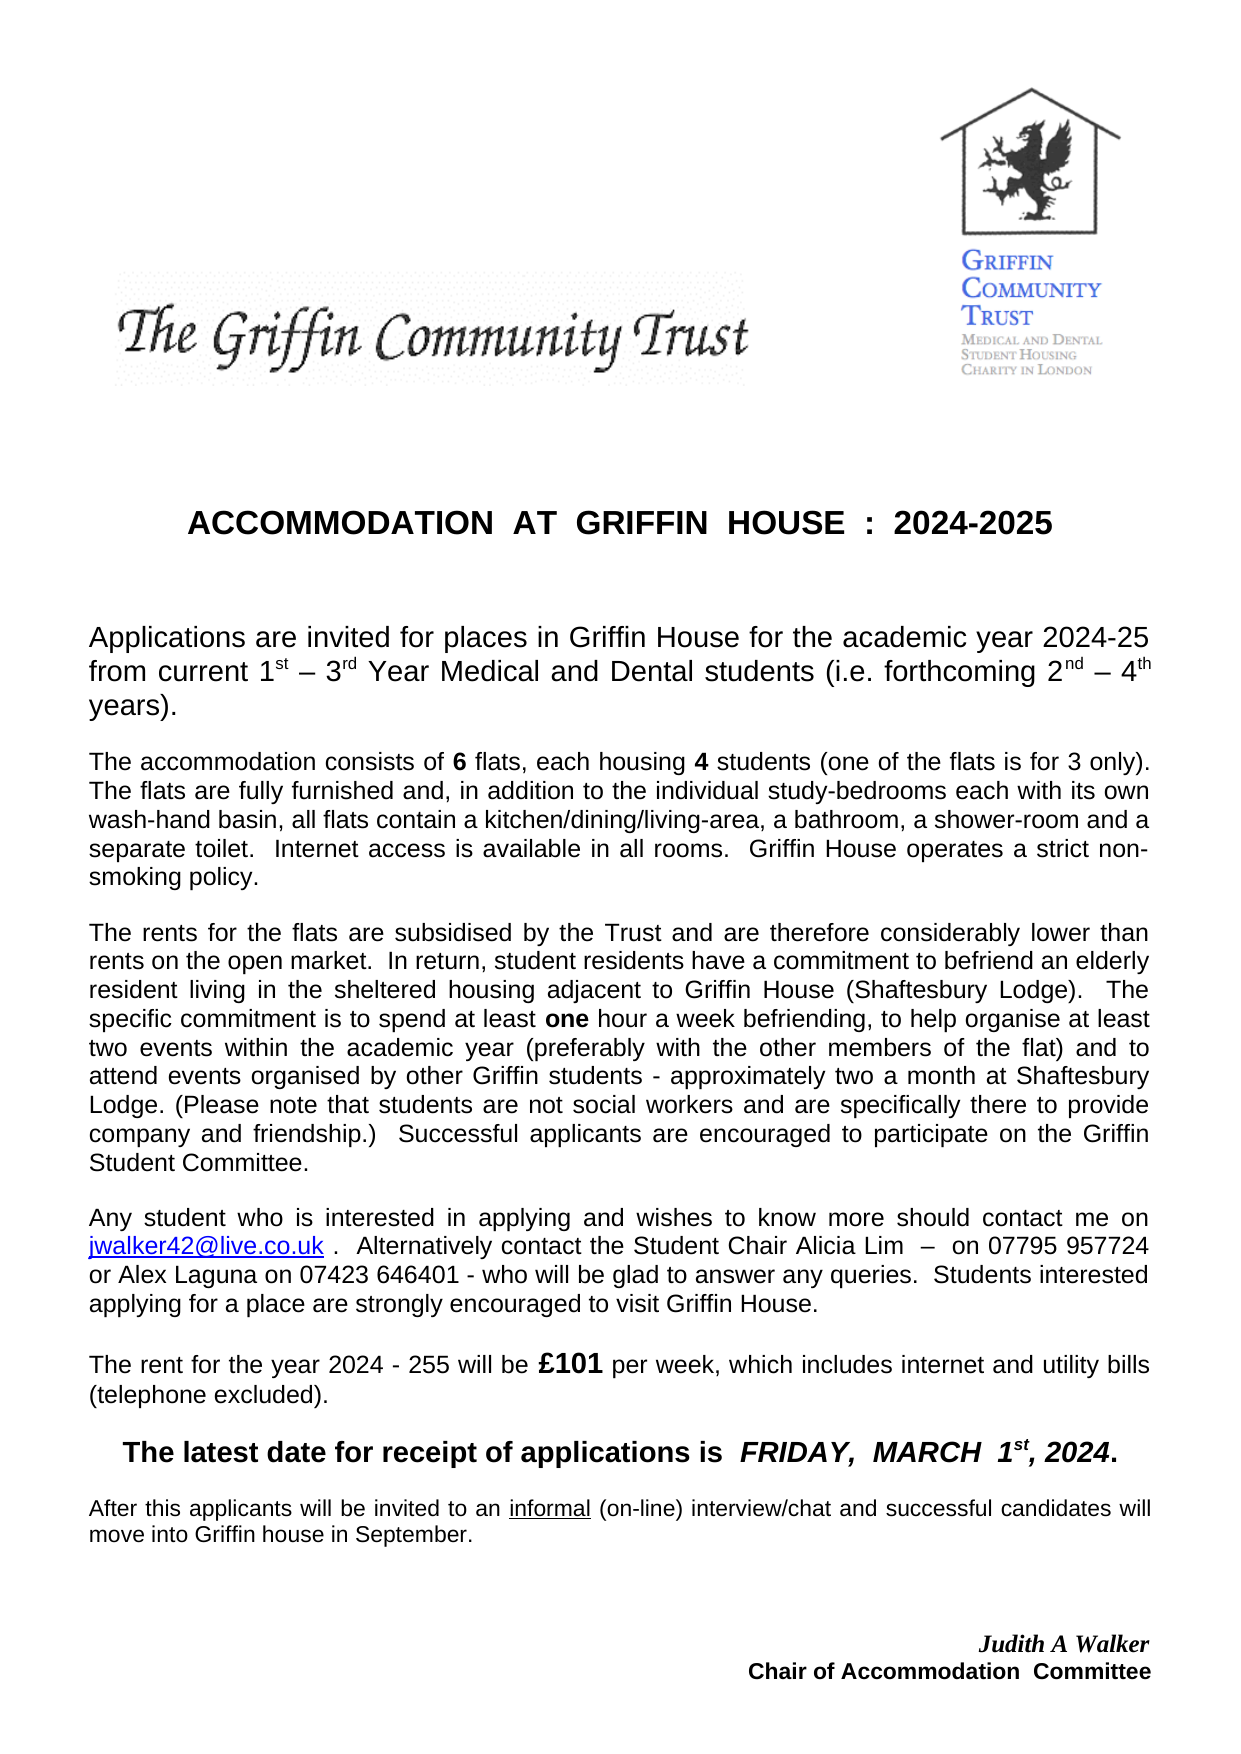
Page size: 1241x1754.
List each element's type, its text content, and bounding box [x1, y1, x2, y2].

subtitle Judith A Walker [89, 1629, 1152, 1658]
text After this applicants will be invited to an informal (on-line) interview/chat and successful candidates will move into Griffin house in September. [89, 1495, 1152, 1548]
subtitle ACCOMMODATION AT GRIFFIN HOUSE : 2024-2025 [89, 503, 1152, 541]
text The accommodation consists of 6 flats, each housing 4 students (one of the flats is for 3 only). The flats are fully furnished and, in addition to the individual study-bedrooms each with its own wash-hand basin, all flats contain a kitchen/dining/living-area, a bathroom, a shower-room and a separate toilet. Internet access is available in all rooms. Griffin House operates a strict non-smoking policy. [89, 747, 1152, 891]
picture [111, 259, 749, 386]
text Chair of Accommodation Committee [89, 1658, 1152, 1684]
text Applications are invited for places in Griffin House for the academic year 2024-25 from current 1st – 3rd Year Medical and Dental students (i.e. forthcoming 2nd – 4th years). [89, 620, 1152, 721]
picture [926, 85, 1129, 386]
text The rents for the flats are subsidised by the Trust and are therefore considerably lower than rents on the open market. In return, student residents have a commitment to befriend an elderly resident living in the sheltered housing adjacent to Griffin House (Shaftesbury Lodge). The specific commitment is to spend at least one hour a week befriending, to help organise at least two events within the academic year (preferably with the other members of the flat) and to attend events organised by other Griffin students - approximately two a month at Shaftesbury Lodge. (Please note that students are not social workers and are specifically there to provide company and friendship.) Successful applicants are encouraged to participate on the Griffin Student Committee. [89, 917, 1152, 1176]
text The rent for the year 2024 - 255 will be £101 per week, which includes internet and utility bills (telephone excluded). [89, 1346, 1152, 1409]
subtitle The latest date for receipt of applications is FRIDAY, MARCH 1st, 2024. [89, 1435, 1152, 1468]
text Any student who is interested in applying and wishes to know more should contact me on jwalker42@live.co.uk . Alternatively contact the Student Chair Alicia Lim – on 07795 957724 or Alex Laguna on 07423 646401 - who will be glad to answer any queries. Students interested applying for a place are strongly encouraged to visit Griffin House. [89, 1203, 1152, 1318]
